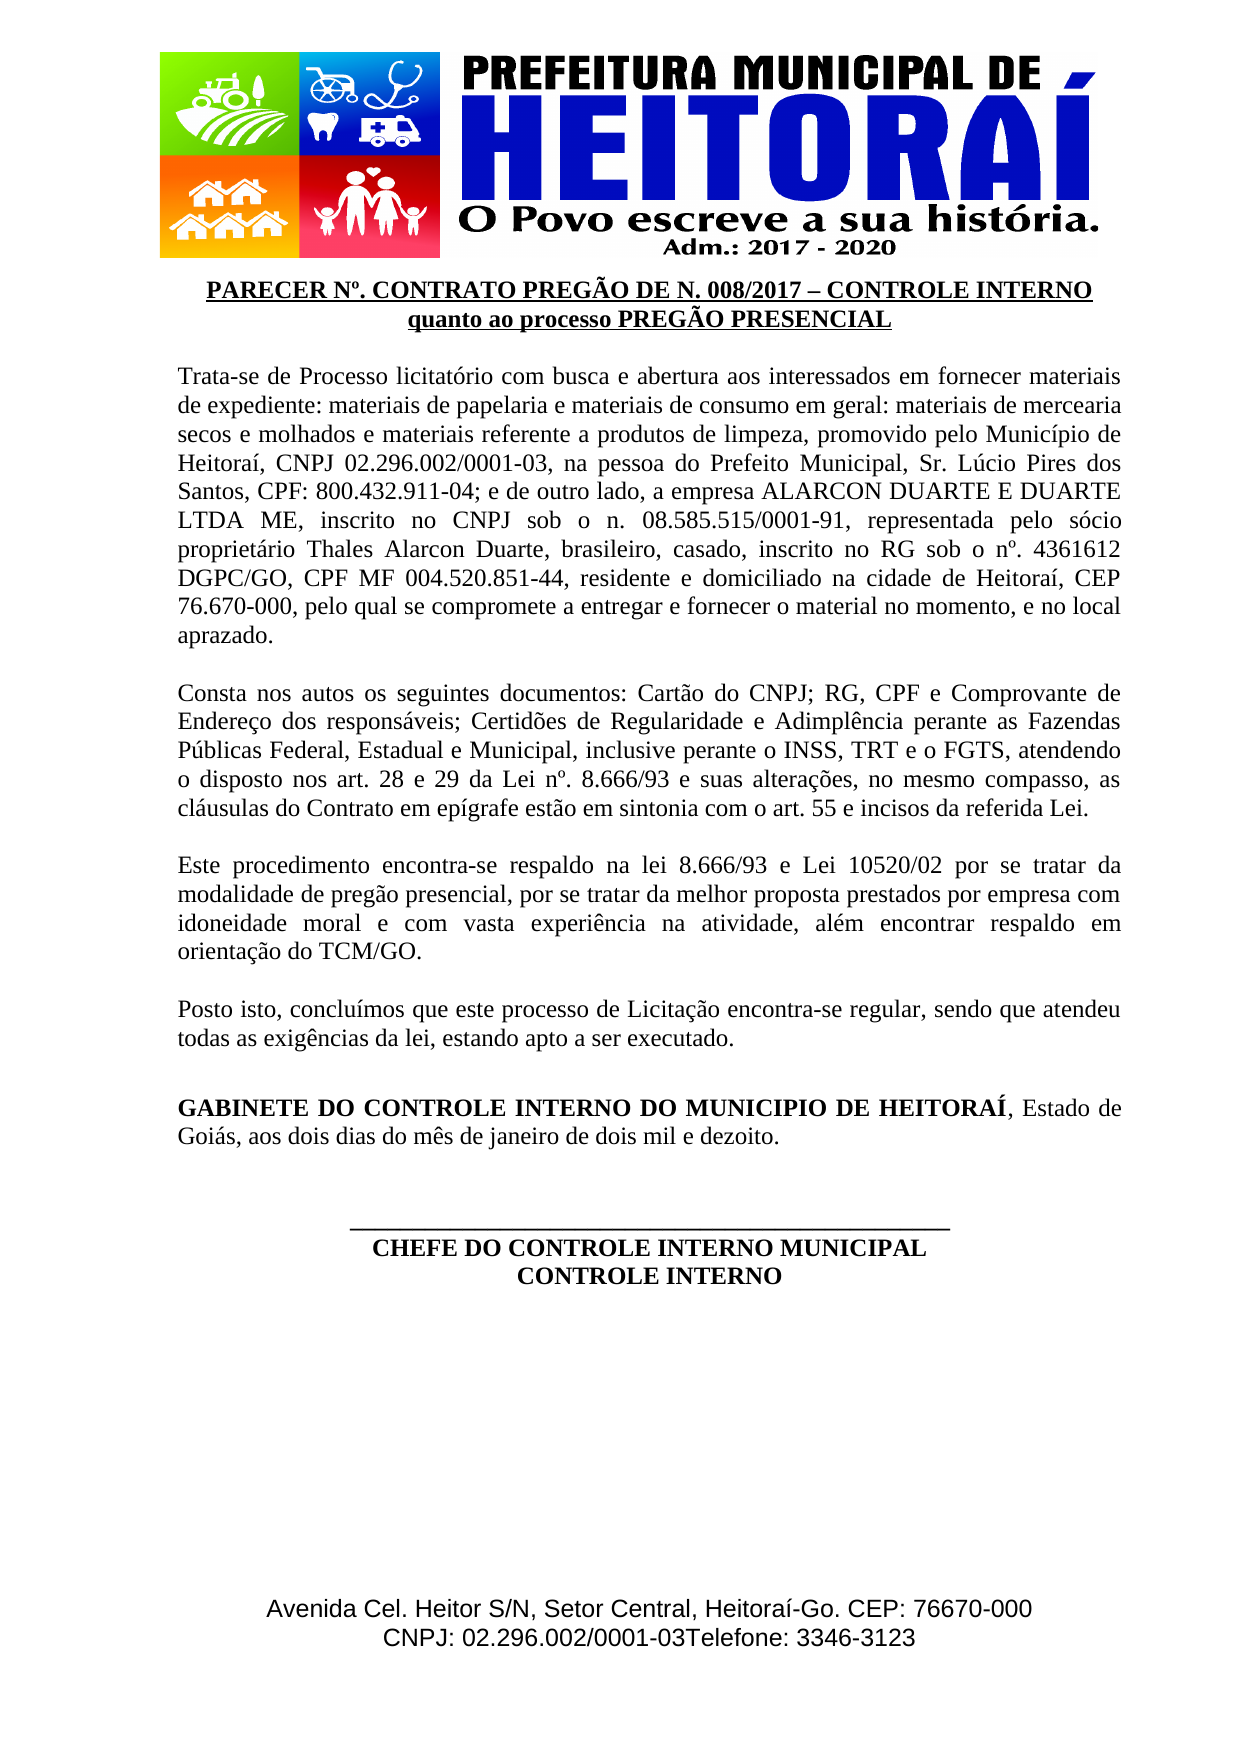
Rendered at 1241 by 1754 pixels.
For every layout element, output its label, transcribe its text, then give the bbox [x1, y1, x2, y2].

text CHEFE DO CONTROLE INTERNO MUNICIPAL [177, 1233, 1122, 1261]
text GABINETE DO CONTROLE INTERNO DO MUNICIPIO DE HEITORAÍ, Estado de Goiás, aos dois dias do mês de janeiro de dois mil e dezoito. [177, 1093, 1122, 1150]
text Este procedimento encontra-se respaldo na lei 8.666/93 e Lei 10520/02 por se tratar da modalidade de pregão presencial, por se tratar da melhor proposta prestados por empresa com idoneidade moral e com vasta experiência na atividade, além encontrar respaldo em orientação do TCM/GO. [177, 850, 1122, 965]
text Trata-se de Processo licitatório com busca e abertura aos interessados em fornecer materiais de expediente: materiais de papelaria e materiais de consumo em geral: materiais de mercearia secos e molhados e materiais referente a produtos de limpeza, promovido pelo Município de Heitoraí, CNPJ 02.296.002/0001-03, na pessoa do Prefeito Municipal, Sr. Lúcio Pires dos Santos, CPF: 800.432.911-04; e de outro lado, a empresa ALARCON DUARTE E DUARTE LTDA ME, inscrito no CNPJ sob o n. 08.585.515/0001-91, representada pelo sócio proprietário Thales Alarcon Duarte, brasileiro, casado, inscrito no RG sob o nº. 4361612 DGPC/GO, CPF MF 004.520.851-44, residente e domiciliado na cidade de Heitoraí, CEP 76.670-000, pelo qual se compromete a entregar e fornecer o material no momento, e no local aprazado. [177, 361, 1122, 649]
text Consta nos autos os seguintes documentos: Cartão do CNPJ; RG, CPF e Comprovante de Endereço dos responsáveis; Certidões de Regularidade e Adimplência perante as Fazendas Públicas Federal, Estadual e Municipal, inclusive perante o INSS, TRT e o FGTS, atendendo o disposto nos art. 28 e 29 da Lei nº. 8.666/93 e suas alterações, no mesmo compasso, as cláusulas do Contrato em epígrafe estão em sintonia com o art. 55 e incisos da referida Lei. [177, 678, 1122, 821]
picture [159, 52, 1099, 258]
text PARECER Nº. CONTRATO PREGÃO DE N. 008/2017 – CONTROLE INTERNO quanto ao processo PREGÃO PRESENCIAL [177, 275, 1122, 333]
text CONTROLE INTERNO [177, 1261, 1122, 1290]
text ________________________________________________ [177, 1204, 1122, 1233]
text Posto isto, concluímos que este processo de Licitação encontra-se regular, sendo que atendeu todas as exigências da lei, estando apto a ser executado. [177, 994, 1122, 1051]
